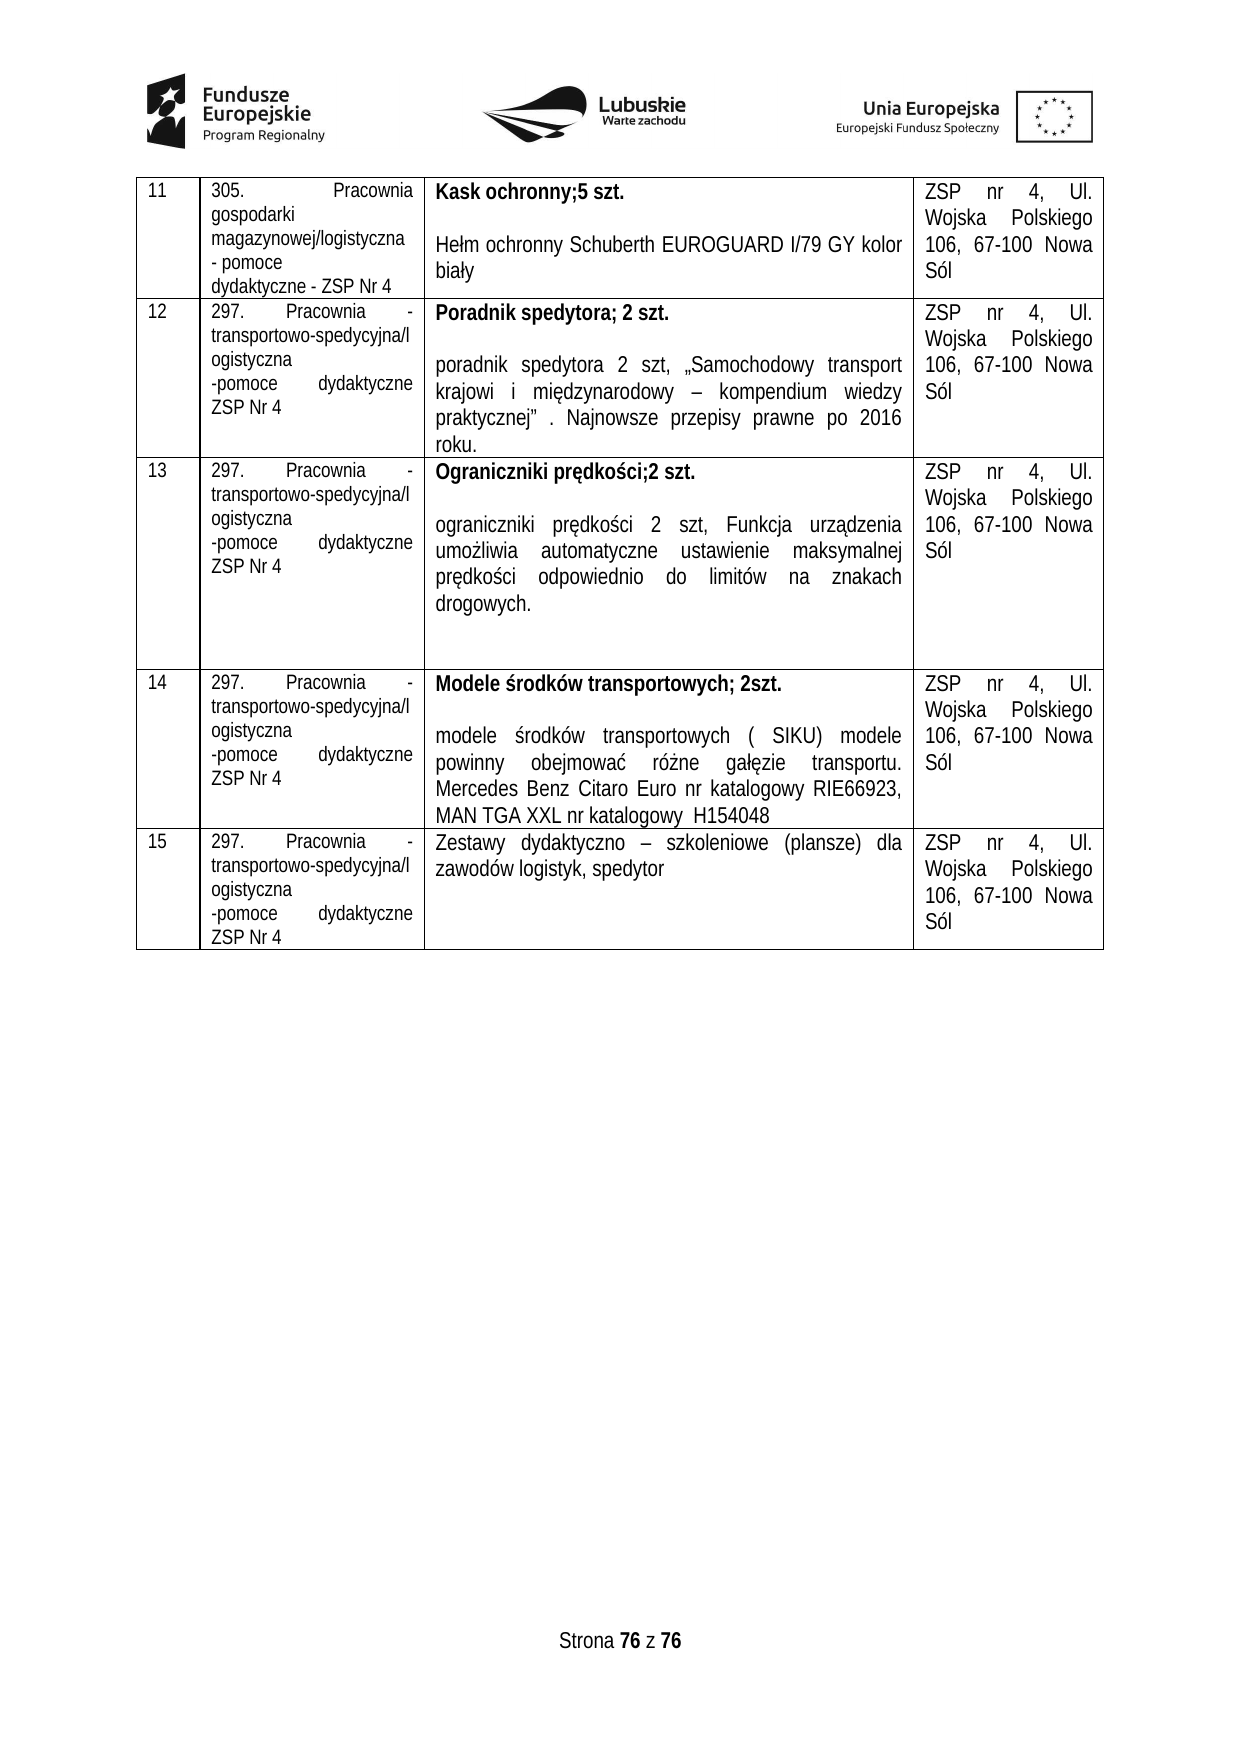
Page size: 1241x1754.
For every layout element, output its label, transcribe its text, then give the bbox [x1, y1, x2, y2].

table_cell 15 [137, 829, 199, 949]
table_cell ZSP nr 4, Ul. Wojska Polskiego 106, 67-100 Nowa Sól [914, 299, 1103, 457]
table_cell 297. Pracownia - transportowo-spedycyjna/logistyczna -pomoce dydaktyczne ZSP Nr 4 [201, 299, 424, 457]
table_cell Modele środków transportowych; 2szt. modele środków transportowych ( SIKU) modele powinny obejmować różne gałęzie transportu. Mercedes Benz Citaro Euro nr katalogowy RIE66923, MAN TGA XXL nr katalogowy H154048 [425, 670, 913, 828]
table_cell ZSP nr 4, Ul. Wojska Polskiego 106, 67-100 Nowa Sól [914, 670, 1103, 828]
table_cell 297. Pracownia - transportowo-spedycyjna/logistyczna -pomoce dydaktyczne ZSP Nr 4 [201, 829, 424, 949]
picture [147, 73, 1093, 149]
table_cell 13 [137, 458, 199, 669]
table_cell Ograniczniki prędkości;2 szt. ograniczniki prędkości 2 szt, Funkcja urządzenia umożliwia automatyczne ustawienie maksymalnej prędkości odpowiednio do limitów na znakach drogowych. [425, 458, 913, 669]
table_cell 12 [137, 299, 199, 457]
table_cell ZSP nr 4, Ul. Wojska Polskiego 106, 67-100 Nowa Sól [914, 829, 1103, 949]
table_cell ZSP nr 4, Ul. Wojska Polskiego 106, 67-100 Nowa Sól [914, 458, 1103, 669]
table_cell 305. Pracownia gospodarki magazynowej/logistyczna - pomoce dydaktyczne - ZSP Nr 4 [201, 178, 424, 298]
table_cell 14 [137, 670, 199, 828]
table_cell Kask ochronny;5 szt. Hełm ochronny Schuberth EUROGUARD I/79 GY kolor biały [425, 178, 913, 298]
table_cell Zestawy dydaktyczno – szkoleniowe (plansze) dla zawodów logistyk, spedytor [425, 829, 913, 949]
table_cell 297. Pracownia - transportowo-spedycyjna/logistyczna -pomoce dydaktyczne ZSP Nr 4 [201, 670, 424, 828]
table_cell 11 [137, 178, 199, 298]
table_cell 297. Pracownia - transportowo-spedycyjna/logistyczna -pomoce dydaktyczne ZSP Nr 4 [201, 458, 424, 669]
table_cell ZSP nr 4, Ul. Wojska Polskiego 106, 67-100 Nowa Sól [914, 178, 1103, 298]
table_cell Poradnik spedytora; 2 szt. poradnik spedytora 2 szt, „Samochodowy transport krajowi i międzynarodowy – kompendium wiedzy praktycznej” . Najnowsze przepisy prawne po 2016 roku. [425, 299, 913, 457]
